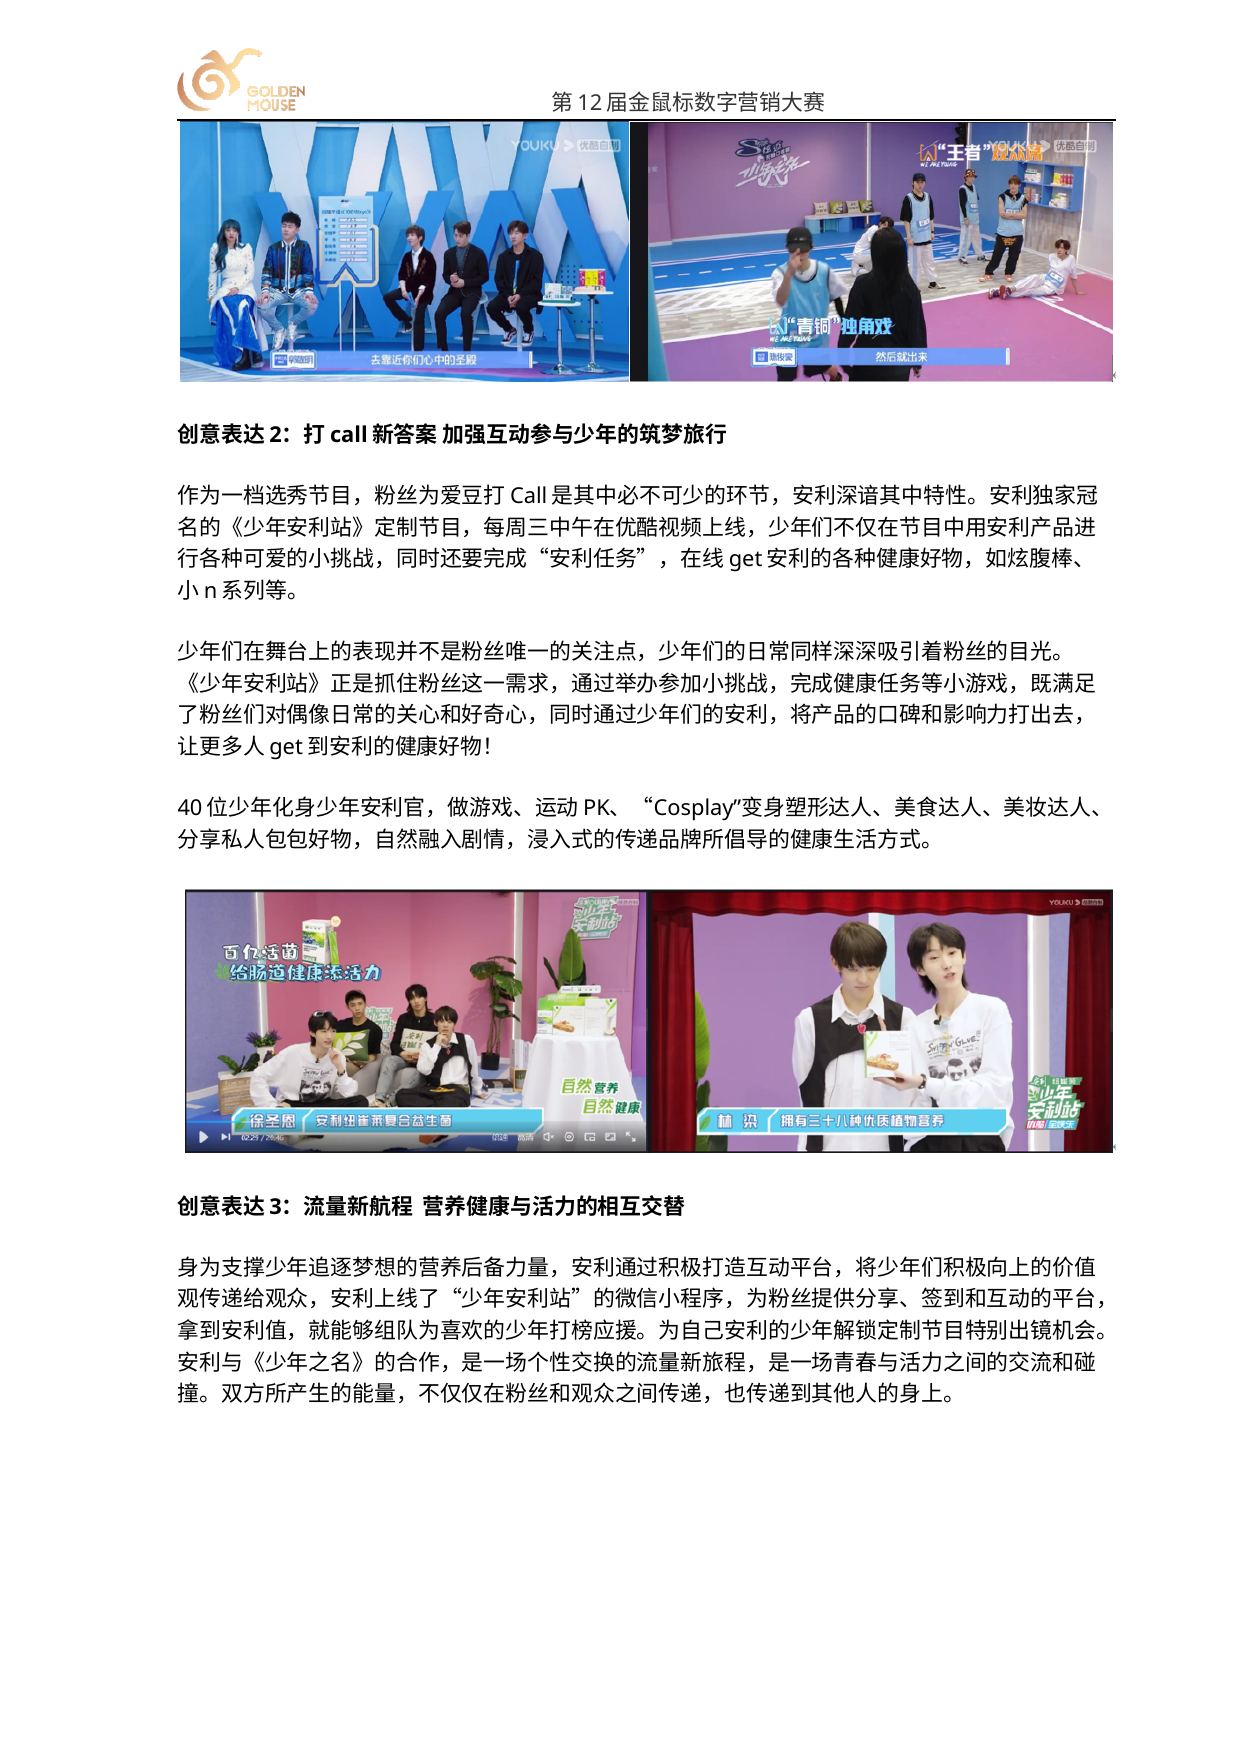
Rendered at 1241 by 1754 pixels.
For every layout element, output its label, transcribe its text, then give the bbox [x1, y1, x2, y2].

text 身为支撑少年追逐梦想的营养后备力量，安利通过积极打造互动平台，将少年们积极向上的价值观传递给观众，安利上线了“少年安利站”的微信小程序，为粉丝提供分享、签到和互动的平台，拿到安利值，就能够组队为喜欢的少年打榜应援。为自己安利的少年解锁定制节目特别出镜机会。安利与《少年之名》的合作，是一场个性交换的流量新旅程，是一场青春与活力之间的交流和碰撞。双方所产生的能量，不仅仅在粉丝和观众之间传递，也传递到其他人的身上。 [177, 1249, 1116, 1408]
picture [177, 48, 305, 111]
picture [177, 882, 1116, 1160]
text 少年们在舞台上的表现并不是粉丝唯一的关注点，少年们的日常同样深深吸引着粉丝的目光。《少年安利站》正是抓住粉丝这一需求，通过举办参加小挑战，完成健康任务等小游戏，既满足了粉丝们对偶像日常的关心和好奇心，同时通过少年们的安利，将产品的口碑和影响力打出去，让更多人get到安利的健康好物！ [177, 634, 1116, 761]
text 40位少年化身少年安利官，做游戏、运动PK、“Cosplay”变身塑形达人、美食达人、美妆达人、分享私人包包好物，自然融入剧情，浸入式的传递品牌所倡导的健康生活方式。 [177, 790, 1116, 853]
text 作为一档选秀节目，粉丝为爱豆打Call是其中必不可少的环节，安利深谙其中特性。安利独家冠名的《少年安利站》定制节目，每周三中午在优酷视频上线，少年们不仅在节目中用安利产品进行各种可爱的小挑战，同时还要完成“安利任务”，在线get安利的各种健康好物，如炫腹棒、小n系列等。 [177, 478, 1116, 605]
text 创意表达3：流量新航程 营养健康与活力的相互交替 [177, 1189, 1116, 1220]
picture [177, 121, 1116, 388]
text 创意表达2：打call新答案 加强互动参与少年的筑梦旅行 [177, 417, 1116, 448]
